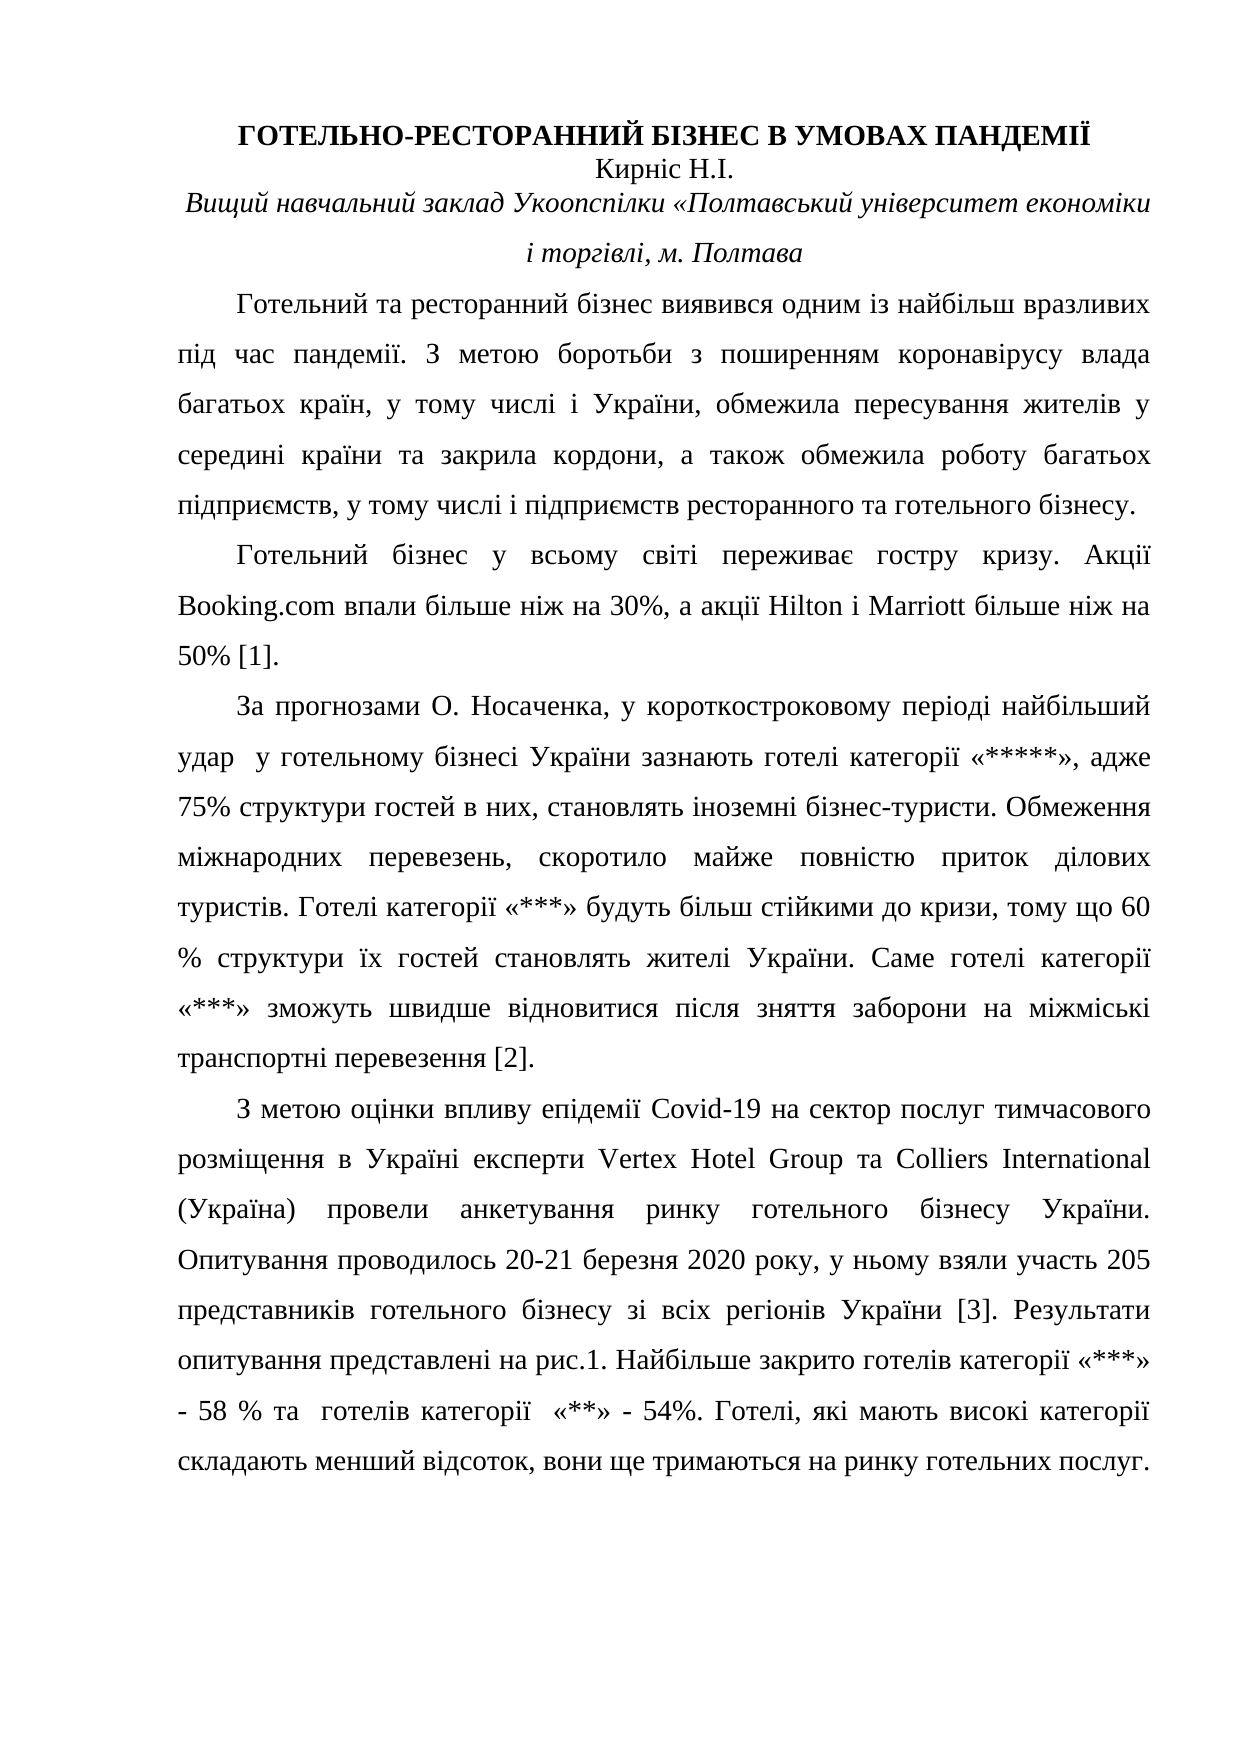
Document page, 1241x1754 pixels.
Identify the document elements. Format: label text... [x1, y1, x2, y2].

text Вищий навчальний заклад Укоопспілки «Полтавський університет економіки і торгівлі, м. Полтава [177, 185, 1152, 269]
text Готельний та ресторанний бізнес виявився одним із найбільш вразливих під час пандемії. З метою боротьби з поширенням коронавірусу влада багатьох країн, у тому числі і України, обмежила пересування жителів у середині країни та закрила кордони, а також обмежила роботу багатьох підприємств, у тому числі і підприємств ресторанного та готельного бізнесу. [177, 286, 1152, 521]
text ГОТЕЛЬНО-РЕСТОРАННИЙ БІЗНЕС В УМОВАХ ПАНДЕМІЇ [177, 118, 1152, 152]
text Готельний бізнес у всьому світі переживає гостру кризу. Акції Booking.com впали більше ніж на 30%, а акції Hilton і Marriott більше ніж на 50% [1]. [177, 537, 1152, 672]
text За прогнозами О. Носаченка, у короткостроковому періоді найбільший удар у готельному бізнесі України зазнають готелі категорії «*****», адже 75% структури гостей в них, становлять іноземні бізнес-туристи. Обмеження міжнародних перевезень, скоротило майже повністю приток ділових туристів. Готелі категорії «***» будуть більш стійкими до кризи, тому що 60 % структури їх гостей становлять жителі України. Саме готелі категорії «***» зможуть швидше відновитися після зняття заборони на міжміські транспортні перевезення [2]. [177, 688, 1152, 1074]
text Кирніс Н.І. [177, 152, 1152, 185]
text З метою оцінки впливу епідемії Covid-19 на сектор послуг тимчасового розміщення в Україні експерти Vertex Hotel Group та Colliers International (Україна) провели анкетування ринку готельного бізнесу України. Опитування проводилось 20-21 березня 2020 року, у ньому взяли участь 205 представників готельного бізнесу зі всіх регіонів України [3]. Результати опитування представлені на рис.1. Найбільше закрито готелів категорії «***» - 58 % та готелів категорії «**» - 54%. Готелі, які мають високі категорії складають менший відсоток, вони ще тримаються на ринку готельних послуг. [177, 1091, 1152, 1477]
